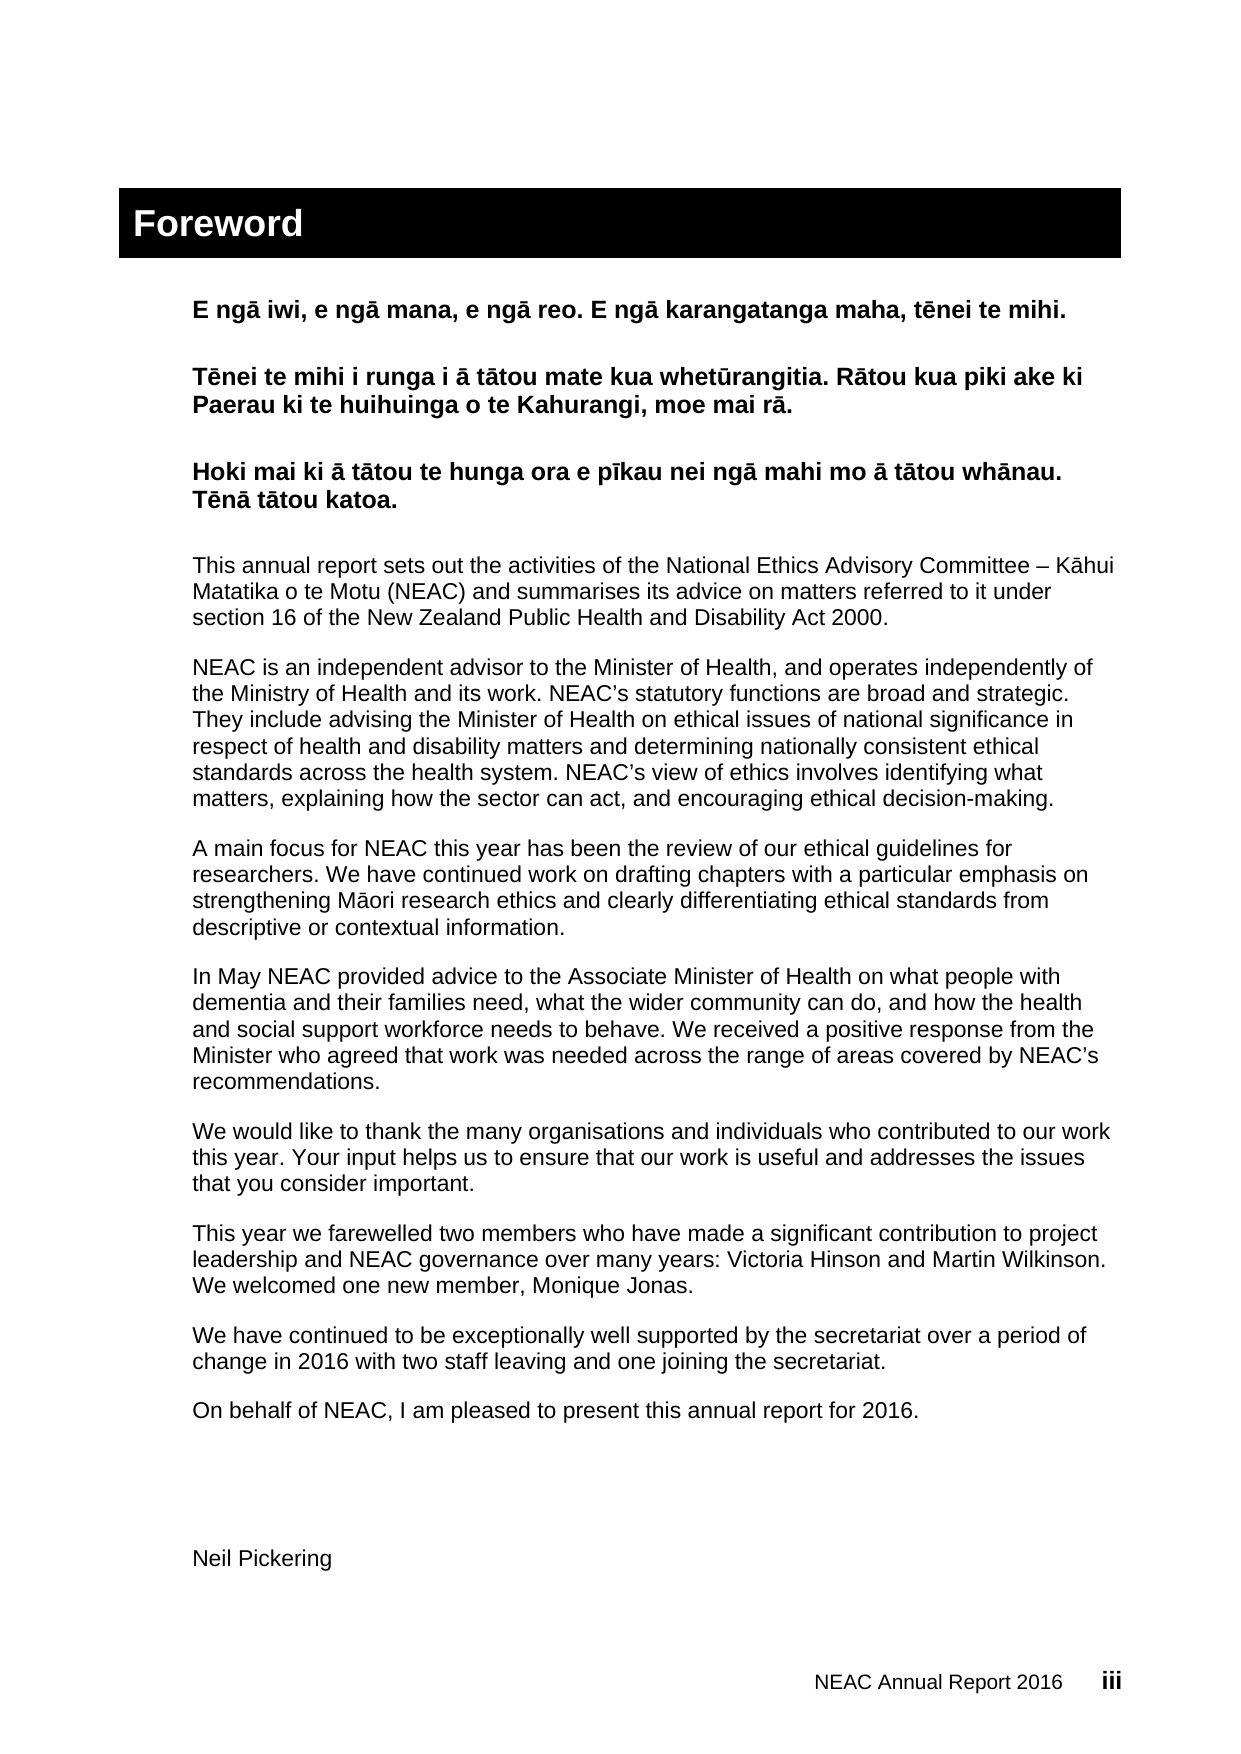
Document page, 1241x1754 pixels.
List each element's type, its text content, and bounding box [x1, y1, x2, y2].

text E ngā iwi, e ngā mana, e ngā reo. E ngā karangatanga maha, tēnei te mihi. [192, 295, 1122, 324]
text In May NEAC provided advice to the Associate Minister of Health on what people with dementia and their families need, what the wider community can do, and how the health and social support workforce needs to behave. We received a positive response from the Minister who agreed that work was needed across the range of areas covered by NEAC’s recommendations. [192, 963, 1122, 1095]
subtitle Foreword [120, 189, 1120, 257]
text We would like to thank the many organisations and individuals who contributed to our work this year. Your input helps us to ensure that our work is useful and addresses the issues that you consider important. [192, 1118, 1122, 1197]
text This year we farewelled two members who have made a significant contribution to project leadership and NEAC governance over many years: Victoria Hinson and Martin Wilkinson. We welcomed one new member, Monique Jonas. [192, 1219, 1122, 1299]
text Hoki mai ki ā tātou te hunga ora e pīkau nei ngā mahi mo ā tātou whānau. Tēnā tātou katoa. [192, 457, 1122, 514]
text We have continued to be exceptionally well supported by the secretariat over a period of change in 2016 with two staff leaving and one joining the secretariat. [192, 1322, 1122, 1374]
text NEAC is an independent advisor to the Minister of Health, and operates independently of the Ministry of Health and its work. NEAC’s statutory functions are broad and strategic. They include advising the Minister of Health on ethical issues of national significance in respect of health and disability matters and determining nationally consistent ethical standards across the health system. NEAC’s view of ethics involves identifying what matters, explaining how the sector can act, and encouraging ethical decision-making. [192, 653, 1122, 812]
text Neil Pickering [192, 1545, 1122, 1571]
text Tēnei te mihi i runga i ā tātou mate kua whetūrangitia. Rātou kua piki ake ki Paerau ki te huihuinga o te Kahurangi, moe mai rā. [192, 362, 1122, 419]
text A main focus for NEAC this year has been the review of our ethical guidelines for researchers. We have continued work on drafting chapters with a particular emphasis on strengthening Māori research ethics and clearly differentiating ethical standards from descriptive or contextual information. [192, 834, 1122, 940]
text On behalf of NEAC, I am pleased to present this annual report for 2016. [192, 1397, 1122, 1423]
text This annual report sets out the activities of the National Ethics Advisory Committee – Kāhui Matatika o te Motu (NEAC) and summarises its advice on matters referred to it under section 16 of the New Zealand Public Health and Disability Act 2000. [192, 552, 1122, 631]
